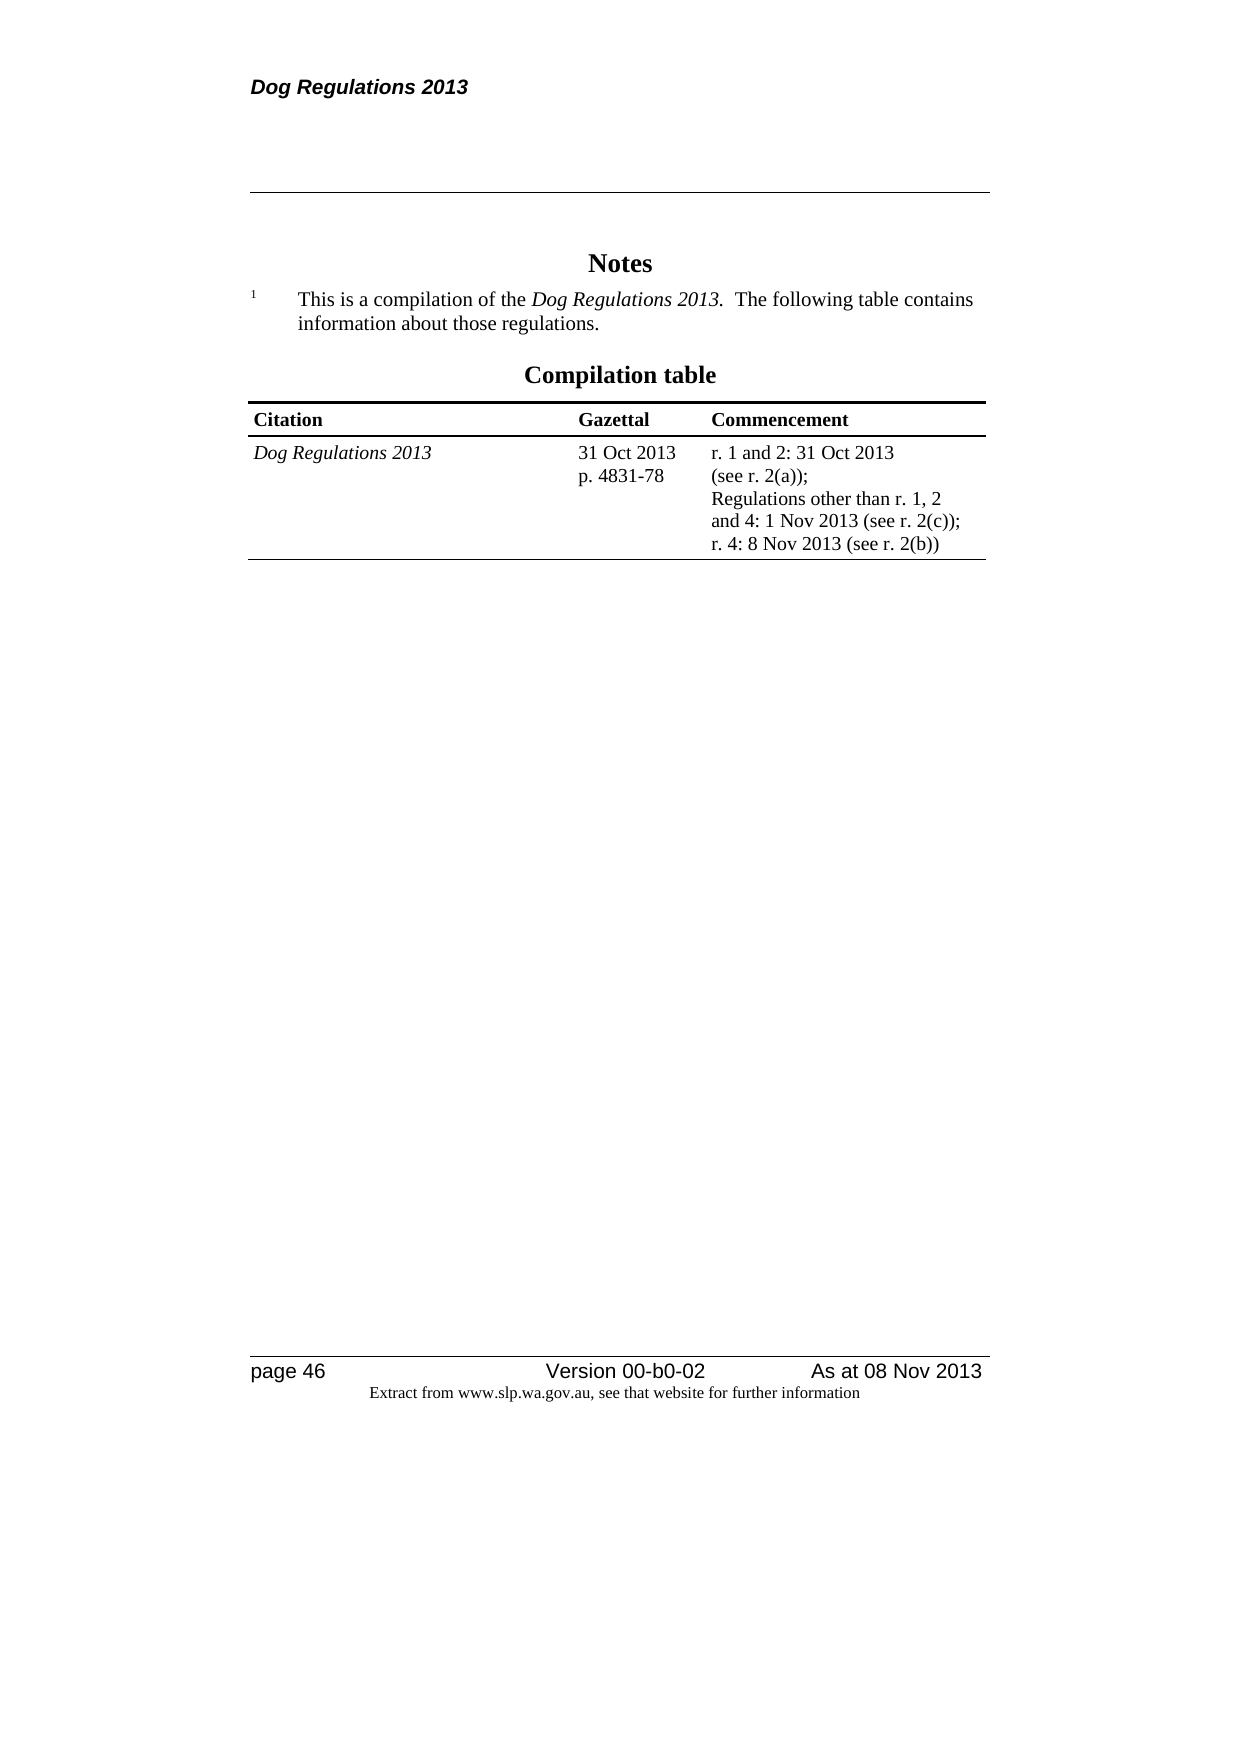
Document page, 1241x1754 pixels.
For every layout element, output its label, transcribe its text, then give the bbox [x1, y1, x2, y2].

text 1 This is a compilation of the Dog Regulations 2013. The following table contains information about those regulations. [250, 287, 990, 335]
table_cell r. 1 and 2: 31 Oct 2013 (see r. 2(a)); Regulations other than r. 1, 2 and 4: 1 Nov 2013 (see r. 2(c)); r. 4: 8 Nov 2013 (see r. 2(b)) [705, 437, 986, 559]
table_header Commencement [705, 404, 986, 434]
table_cell Dog Regulations 2013 [248, 437, 572, 559]
subtitle Notes [250, 247, 990, 279]
subtitle Compilation table [250, 360, 990, 389]
table_cell 31 Oct 2013 p. 4831-78 [572, 437, 705, 559]
table_header Gazettal [572, 404, 705, 434]
table_header Citation [248, 404, 572, 434]
